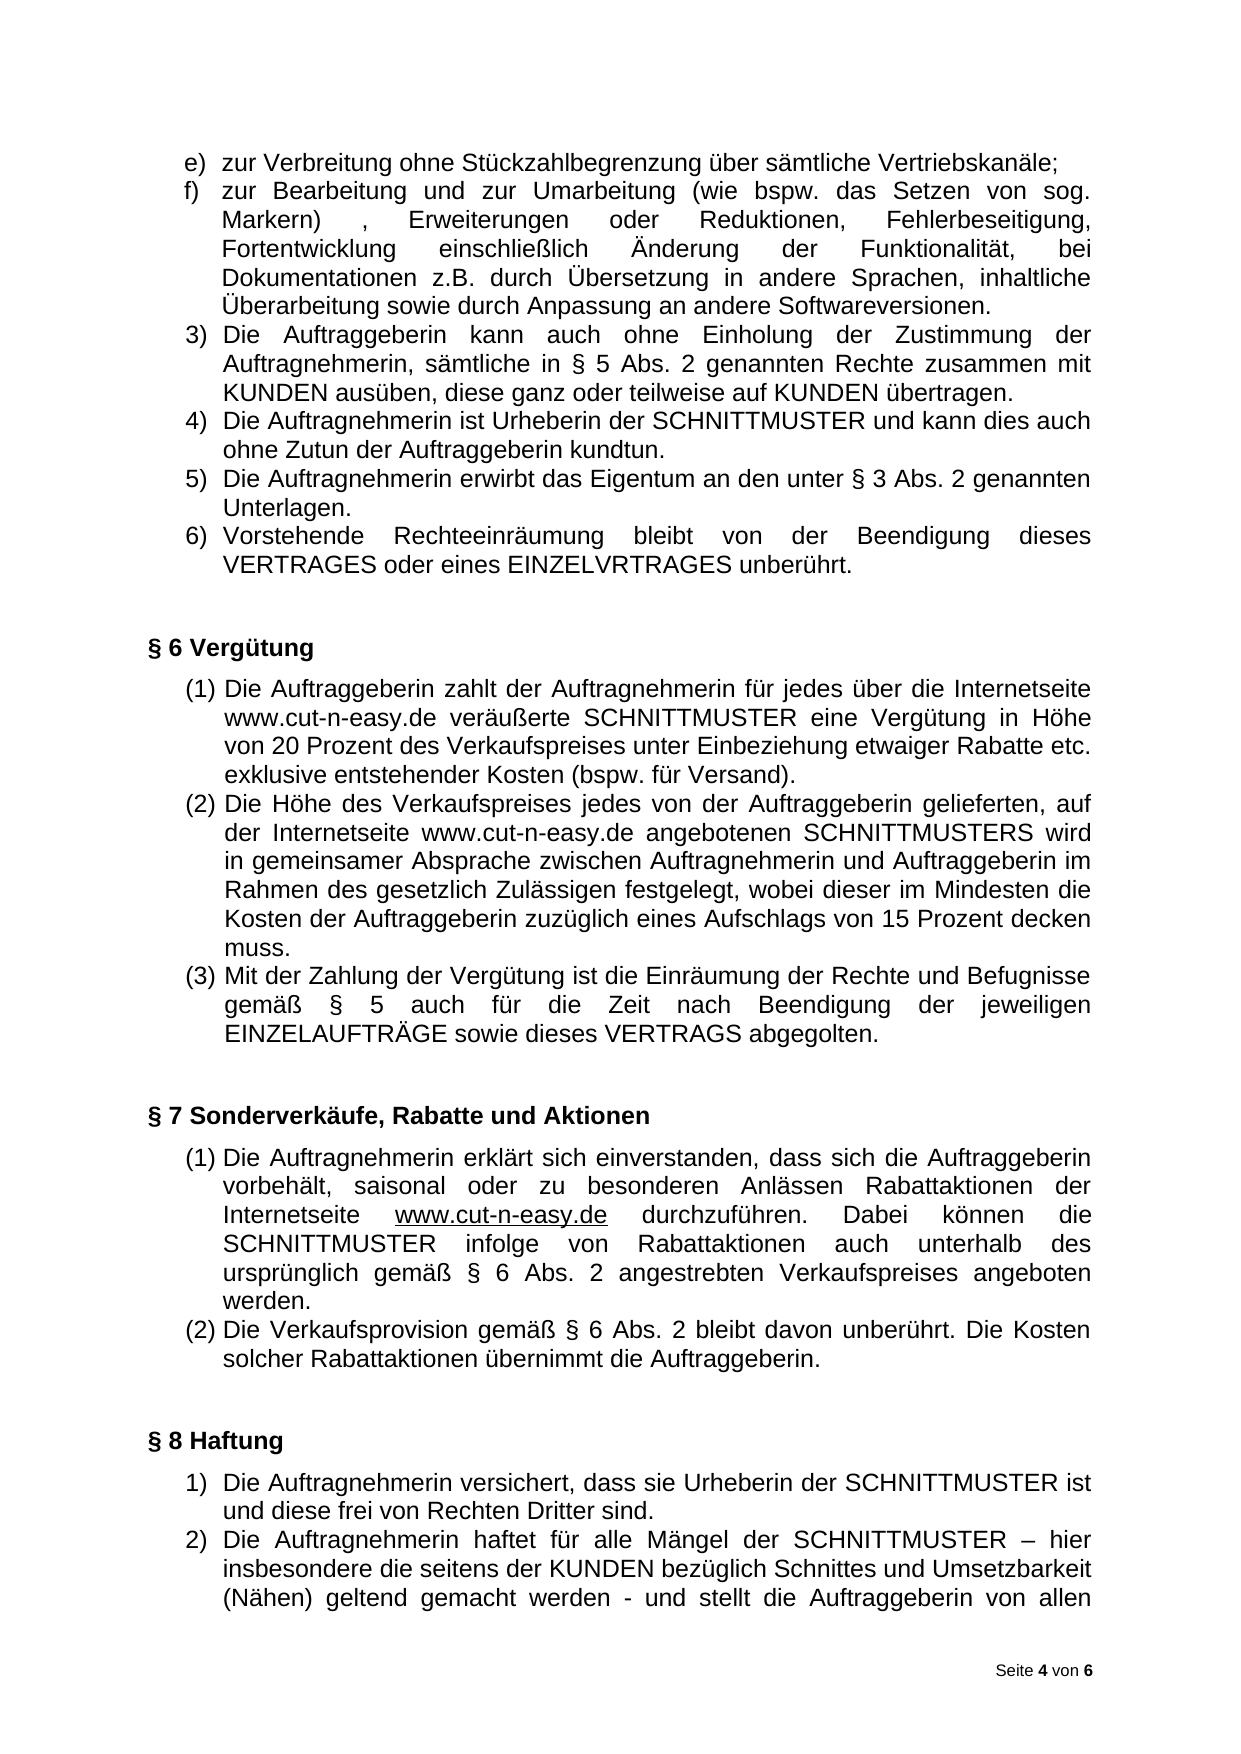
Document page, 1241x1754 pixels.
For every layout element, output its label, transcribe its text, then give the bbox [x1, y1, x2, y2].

list Die Höhe des Verkaufspreises jedes von der Auftraggeberin gelieferten, auf der Internetseite www.cut-n-easy.de angebotenen SCHNITTMUSTERS wird in gemeinsamer Absprache zwischen Auftragnehmerin und Auftraggeberin im Rahmen des gesetzlich Zulässigen festgelegt, wobei dieser im Mindesten die Kosten der Auftraggeberin zuzüglich eines Aufschlags von 15 Prozent decken muss. [185, 789, 1093, 961]
list Die Auftraggeberin zahlt der Auftragnehmerin für jedes über die Internetseite www.cut-n-easy.de veräußerte SCHNITTMUSTER eine Vergütung in Höhe von 20 Prozent des Verkaufspreises unter Einbeziehung etwaiger Rabatte etc. exklusive entstehender Kosten (bspw. für Versand). [185, 674, 1093, 789]
list Mit der Zahlung der Vergütung ist die Einräumung der Rechte und Befugnisse gemäß § 5 auch für die Zeit nach Beendigung der jeweiligen EINZELAUFTRÄGE sowie dieses VERTRAGS abgegolten. [185, 961, 1093, 1048]
list Die Auftragnehmerin erwirbt das Eigentum an den unter § 3 Abs. 2 genannten Unterlagen. [185, 464, 1093, 521]
list Die Auftraggeberin kann auch ohne Einholung der Zustimmung der Auftragnehmerin, sämtliche in § 5 Abs. 2 genannten Rechte zusammen mit KUNDEN ausüben, diese ganz oder teilweise auf KUNDEN übertragen. [185, 320, 1093, 406]
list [185, 1525, 1093, 1611]
text § 7 Sonderverkäufe, Rabatte und Aktionen [148, 1101, 1093, 1130]
list Die Auftragnehmerin erklärt sich einverstanden, dass sich die Auftraggeberin vorbehält, saisonal oder zu besonderen Anlässen Rabattaktionen der Internetseite www.cut-n-easy.de durchzuführen. Dabei können die SCHNITTMUSTER infolge von Rabattaktionen auch unterhalb des ursprünglich gemäß § 6 Abs. 2 angestrebten Verkaufspreises angeboten werden. [185, 1143, 1093, 1315]
list Die Verkaufsprovision gemäß § 6 Abs. 2 bleibt davon unberührt. Die Kosten solcher Rabattaktionen übernimmt die Auftraggeberin. [185, 1315, 1093, 1373]
text § 6 Vergütung [148, 633, 1093, 661]
list zur Bearbeitung und zur Umarbeitung (wie bspw. das Setzen von sog. Markern) , Erweiterungen oder Reduktionen, Fehlerbeseitigung, Fortentwicklung einschließlich Änderung der Funktionalität, bei Dokumentationen z.B. durch Übersetzung in andere Sprachen, inhaltliche Überarbeitung sowie durch Anpassung an andere Softwareversionen. [184, 176, 1093, 320]
list Die Auftragnehmerin ist Urheberin der SCHNITTMUSTER und kann dies auch ohne Zutun der Auftraggeberin kundtun. [185, 406, 1093, 464]
text § 8 Haftung [148, 1426, 1093, 1455]
list Vorstehende Rechteeinräumung bleibt von der Beendigung dieses VERTRAGES oder eines EINZELVRTRAGES unberührt. [185, 521, 1093, 579]
list Die Auftragnehmerin versichert, dass sie Urheberin der SCHNITTMUSTER ist und diese frei von Rechten Dritter sind. [185, 1468, 1093, 1525]
list zur Verbreitung ohne Stückzahlbegrenzung über sämtliche Vertriebskanäle; [184, 148, 1093, 176]
